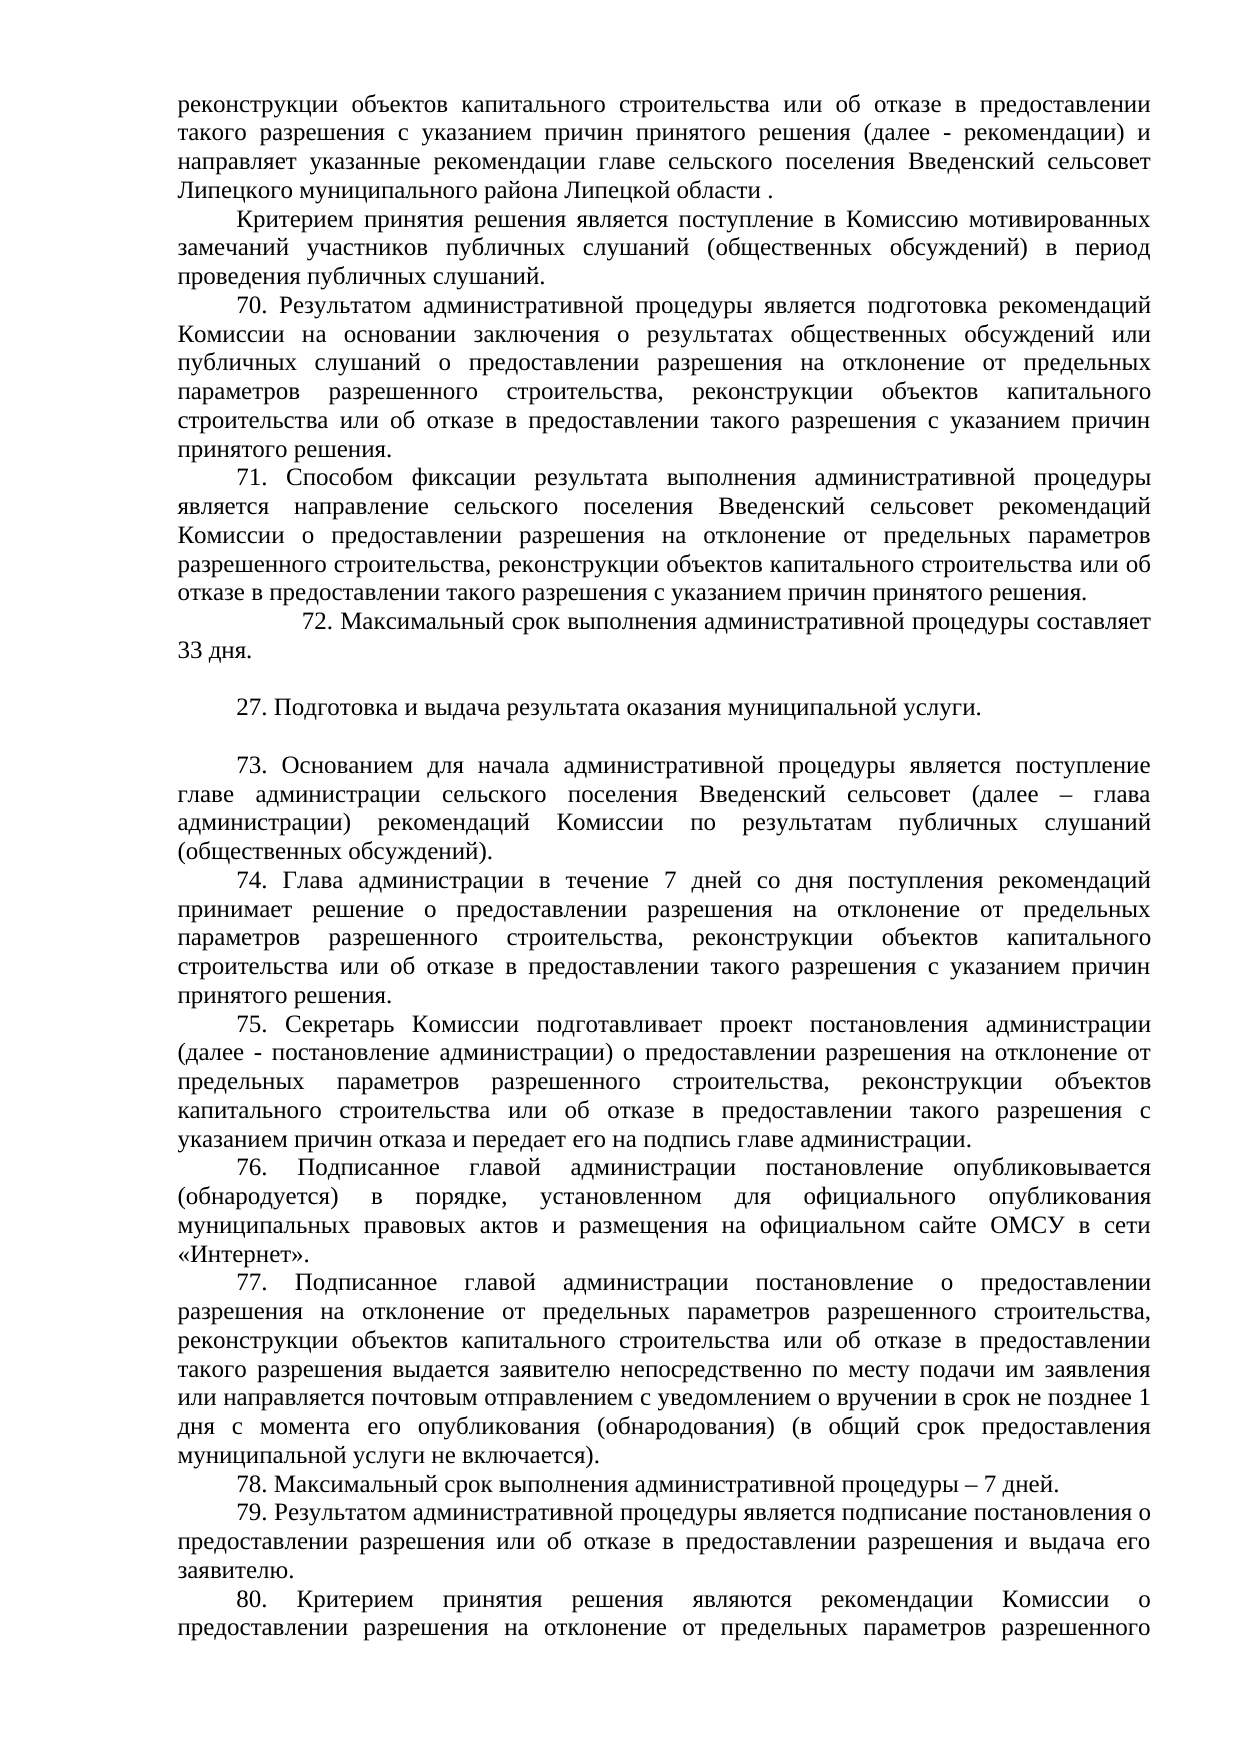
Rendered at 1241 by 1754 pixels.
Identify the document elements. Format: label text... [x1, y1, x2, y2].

text 72. Максимальный срок выполнения административной процедуры составляет 33 дня. [177, 606, 1152, 664]
text 75. Секретарь Комиссии подготавливает проект постановления администрации (далее - постановление администрации) о предоставлении разрешения на отклонение от предельных параметров разрешенного строительства, реконструкции объектов капитального строительства или об отказе в предоставлении такого разрешения с указанием причин отказа и передает его на подпись главе администрации. [177, 1009, 1152, 1152]
text 77. Подписанное главой администрации постановление о предоставлении разрешения на отклонение от предельных параметров разрешенного строительства, реконструкции объектов капитального строительства или об отказе в предоставлении такого разрешения выдается заявителю непосредственно по месту подачи им заявления или направляется почтовым отправлением с уведомлением о вручении в срок не позднее 1 дня с момента его опубликования (обнародования) (в общий срок предоставления муниципальной услуги не включается). [177, 1267, 1152, 1469]
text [177, 89, 1152, 204]
text 27. Подготовка и выдача результата оказания муниципальной услуги. [177, 692, 1152, 721]
text 71. Способом фиксации результата выполнения административной процедуры является направление сельского поселения Введенский сельсовет рекомендаций Комиссии о предоставлении разрешения на отклонение от предельных параметров разрешенного строительства, реконструкции объектов капитального строительства или об отказе в предоставлении такого разрешения с указанием причин принятого решения. [177, 462, 1152, 606]
text 79. Результатом административной процедуры является подписание постановления о предоставлении разрешения или об отказе в предоставлении разрешения и выдача его заявителю. [177, 1497, 1152, 1584]
text 70. Результатом административной процедуры является подготовка рекомендаций Комиссии на основании заключения о результатах общественных обсуждений или публичных слушаний о предоставлении разрешения на отклонение от предельных параметров разрешенного строительства, реконструкции объектов капитального строительства или об отказе в предоставлении такого разрешения с указанием причин принятого решения. [177, 290, 1152, 462]
text 78. Максимальный срок выполнения административной процедуры – 7 дней. [177, 1469, 1152, 1497]
text 76. Подписанное главой администрации постановление опубликовывается (обнародуется) в порядке, установленном для официального опубликования муниципальных правовых актов и размещения на официальном сайте ОМСУ в сети «Интернет». [177, 1152, 1152, 1267]
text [177, 1584, 1152, 1641]
text Критерием принятия решения является поступление в Комиссию мотивированных замечаний участников публичных слушаний (общественных обсуждений) в период проведения публичных слушаний. [177, 204, 1152, 290]
text 74. Глава администрации в течение 7 дней со дня поступления рекомендаций принимает решение о предоставлении разрешения на отклонение от предельных параметров разрешенного строительства, реконструкции объектов капитального строительства или об отказе в предоставлении такого разрешения с указанием причин принятого решения. [177, 865, 1152, 1009]
text 73. Основанием для начала административной процедуры является поступление главе администрации сельского поселения Введенский сельсовет (далее – глава администрации) рекомендаций Комиссии по результатам публичных слушаний (общественных обсуждений). [177, 750, 1152, 865]
